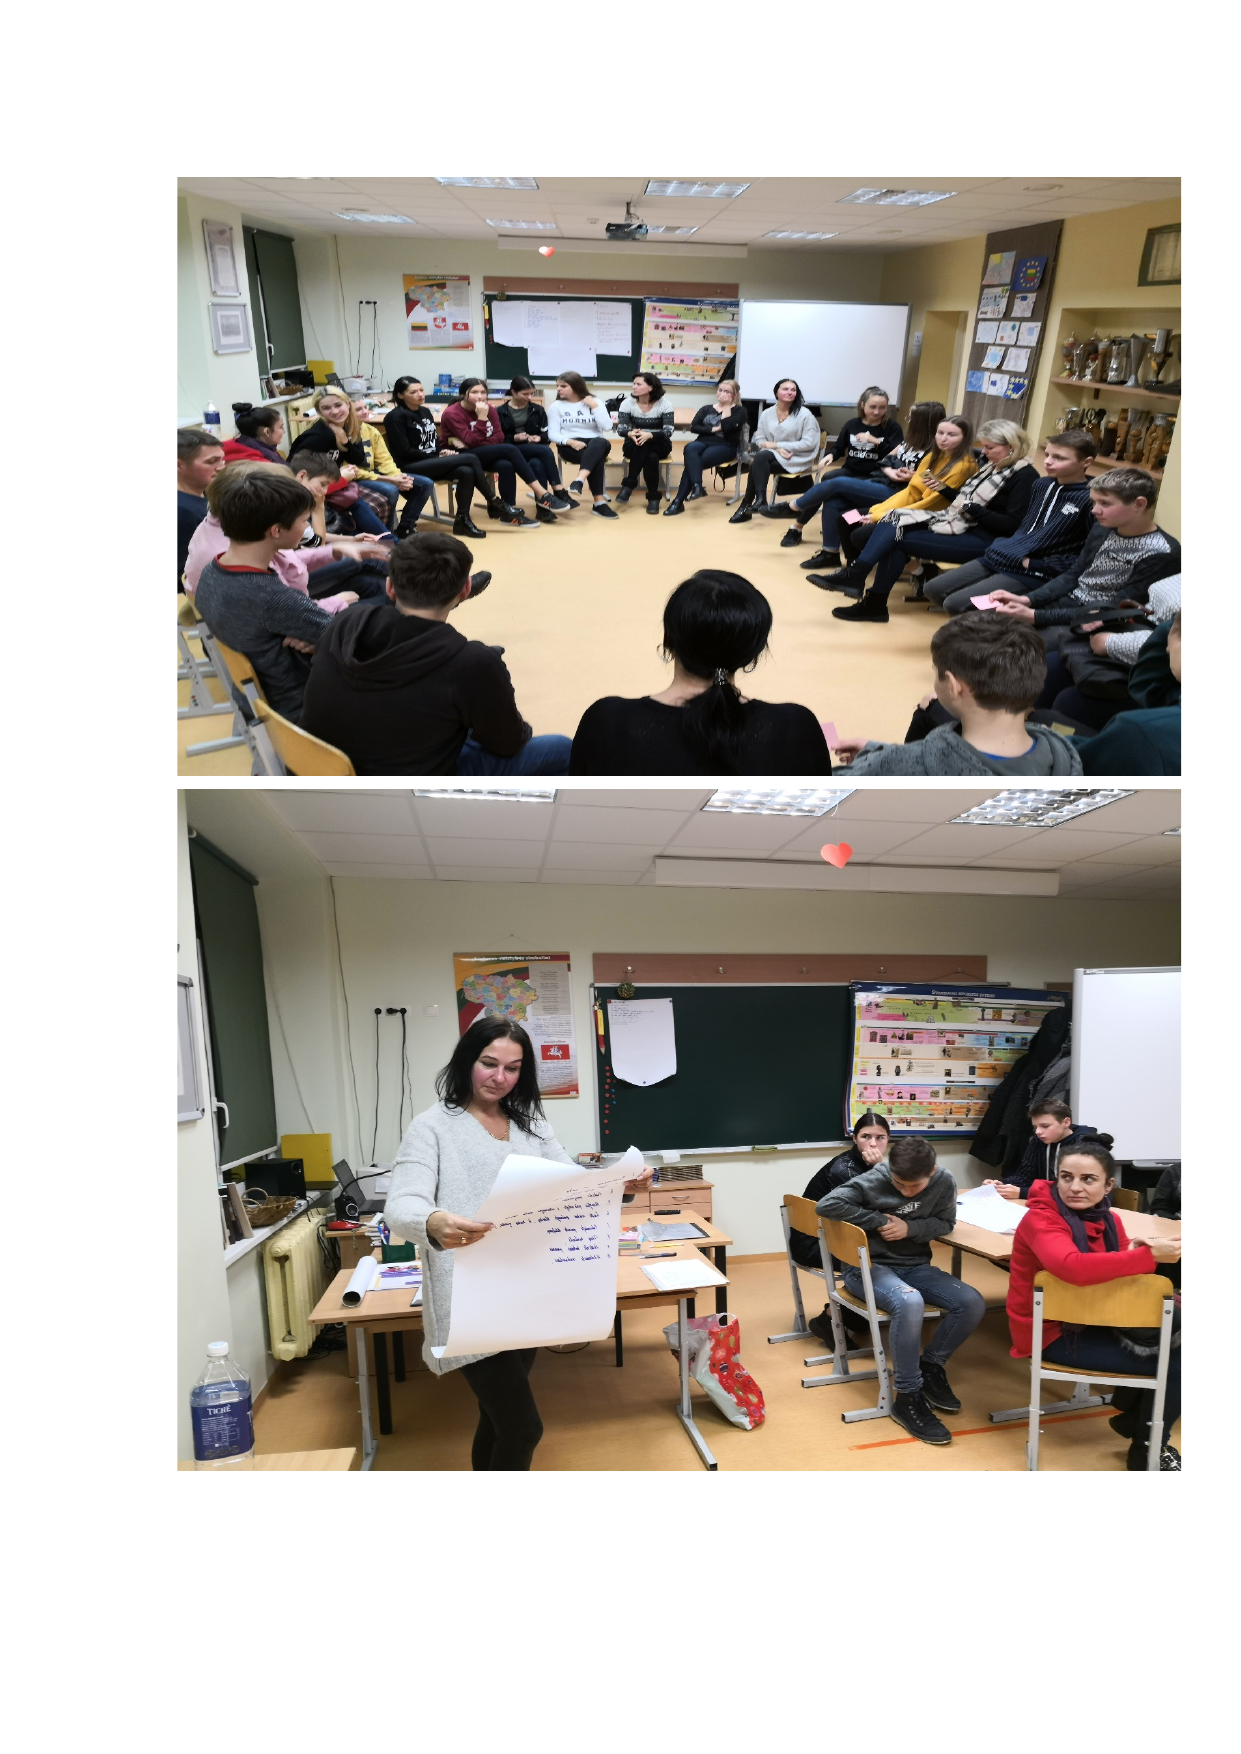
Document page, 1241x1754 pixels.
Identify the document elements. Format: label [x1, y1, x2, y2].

picture [177, 177, 1182, 776]
picture [177, 789, 1182, 1471]
